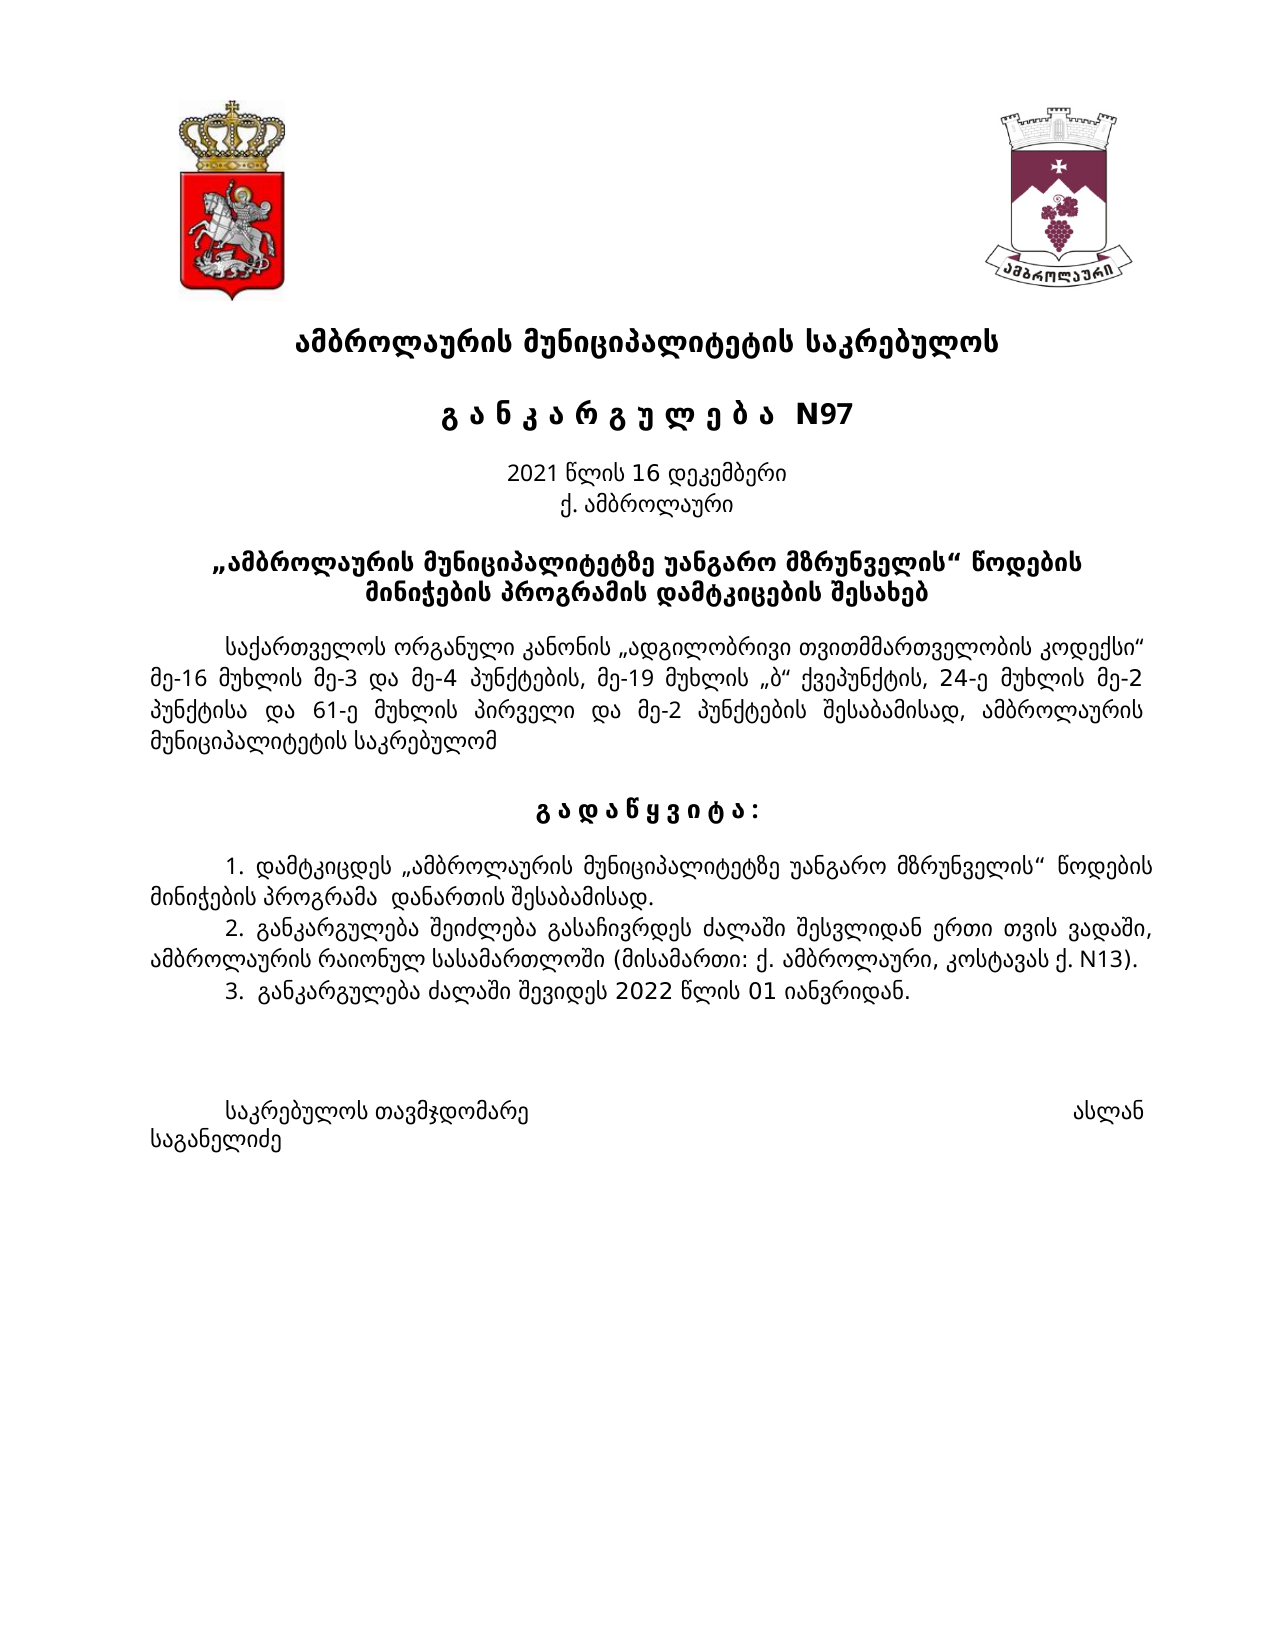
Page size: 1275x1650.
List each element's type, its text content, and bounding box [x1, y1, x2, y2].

text 2. განკარგულება შეიძლება გასაჩივრდეს ძალაში შესვლიდან ერთი თვის ვადაში, ამბროლაურის რაიონულ სასამართლოში (მისამართი: ქ. ამბროლაური, კოსტავას ქ. N13). [150, 912, 1153, 975]
text საკრებულოს თავმჯდომარე ასლან საგანელიძე [150, 1095, 1153, 1153]
text გ ა დ ა წ ყ ვ ი ტ ა : [150, 791, 1144, 825]
picture [975, 93, 1144, 300]
text 3. განკარგულება ძალაში შევიდეს 2022 წლის 01 იანვრიდან. [150, 975, 1153, 1006]
text ამბროლაურის მუნიციპალიტეტის საკრებულოს [150, 325, 1144, 359]
text „ამბროლაურის მუნიციპალიტეტზე უანგარო მზრუნველის“ წოდების მინიჭების პროგრამის დამტკიცების შესახებ [150, 519, 1144, 607]
text გ ა ნ კ ა რ გ უ ლ ე ბ ა N97 [150, 393, 1144, 433]
text 2021 წლის 16 დეკემბერი [150, 457, 1144, 488]
picture [178, 100, 286, 301]
text ქ. ამბროლაური [150, 488, 1144, 519]
text 1. დამტკიცდეს „ამბროლაურის მუნიციპალიტეტზე უანგარო მზრუნველის“ წოდების მინიჭების პროგრამა დანართის შესაბამისად. [150, 850, 1153, 912]
text საქართველოს ორგანული კანონის „ადგილობრივი თვითმმართველობის კოდექსი“ მე-16 მუხლის მე-3 და მე-4 პუნქტების, მე-19 მუხლის „ბ“ ქვეპუნქტის, 24-ე მუხლის მე-2 პუნქტისა და 61-ე მუხლის პირველი და მე-2 პუნქტების შესაბამისად, ამბროლაურის მუნიციპალიტეტის საკრებულომ [150, 631, 1144, 756]
